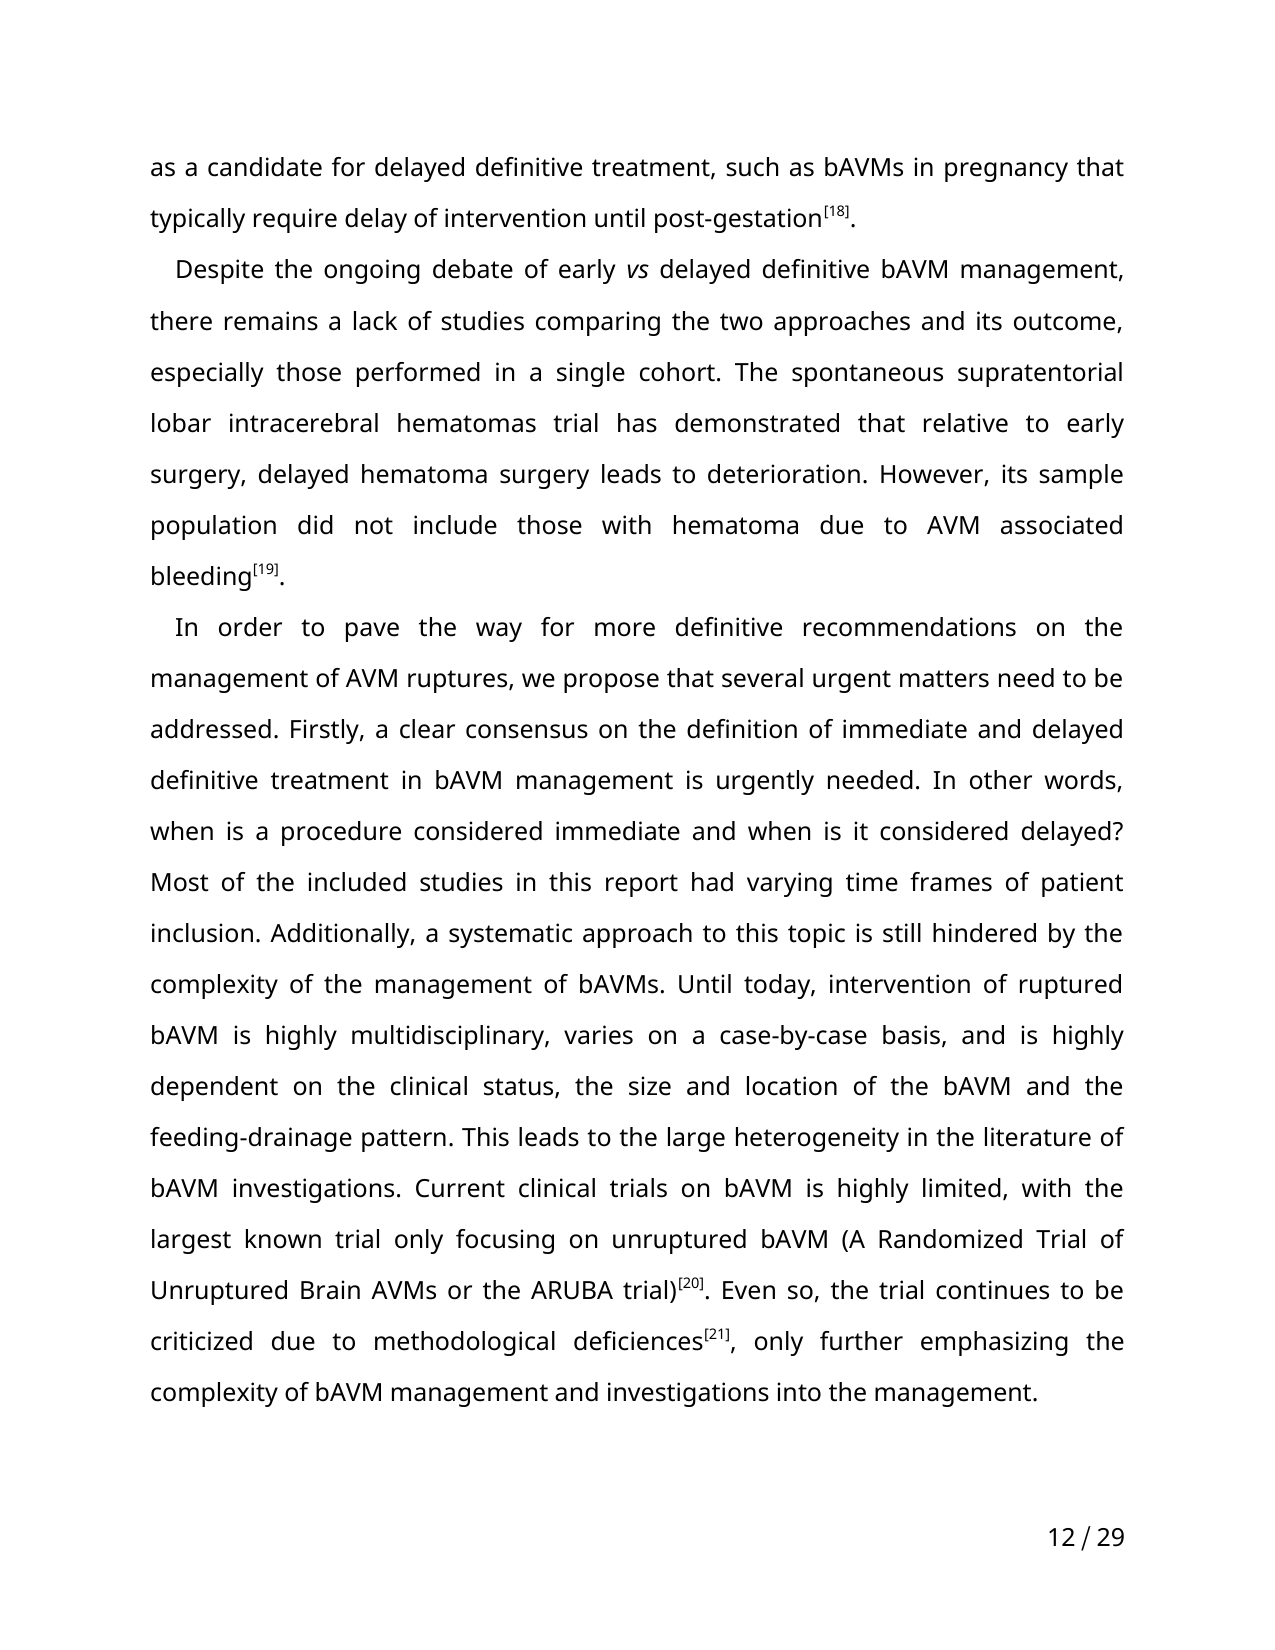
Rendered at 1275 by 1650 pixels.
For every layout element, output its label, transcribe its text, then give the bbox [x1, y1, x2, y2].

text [150, 150, 1125, 235]
text In order to pave the way for more definitive recommendations on the management of AVM ruptures, we propose that several urgent matters need to be addressed. Firstly, a clear consensus on the definition of immediate and delayed definitive treatment in bAVM management is urgently needed. In other words, when is a procedure considered immediate and when is it considered delayed? Most of the included studies in this report had varying time frames of patient inclusion. Additionally, a systematic approach to this topic is still hindered by the complexity of the management of bAVMs. Until today, intervention of ruptured bAVM is highly multidisciplinary, varies on a case-by-case basis, and is highly dependent on the clinical status, the size and location of the bAVM and the feeding-drainage pattern. This leads to the large heterogeneity in the literature of bAVM investigations. Current clinical trials on bAVM is highly limited, with the largest known trial only focusing on unruptured bAVM (A Randomized Trial of Unruptured Brain AVMs or the ARUBA trial)[20]. Even so, the trial continues to be criticized due to methodological deficiences[21], only further emphasizing the complexity of bAVM management and investigations into the management. [150, 609, 1125, 1409]
text Despite the ongoing debate of early vs delayed definitive bAVM management, there remains a lack of studies comparing the two approaches and its outcome, especially those performed in a single cohort. The spontaneous supratentorial lobar intracerebral hematomas trial has demonstrated that relative to early surgery, delayed hematoma surgery leads to deterioration. However, its sample population did not include those with hematoma due to AVM associated bleeding[19]. [150, 252, 1125, 592]
